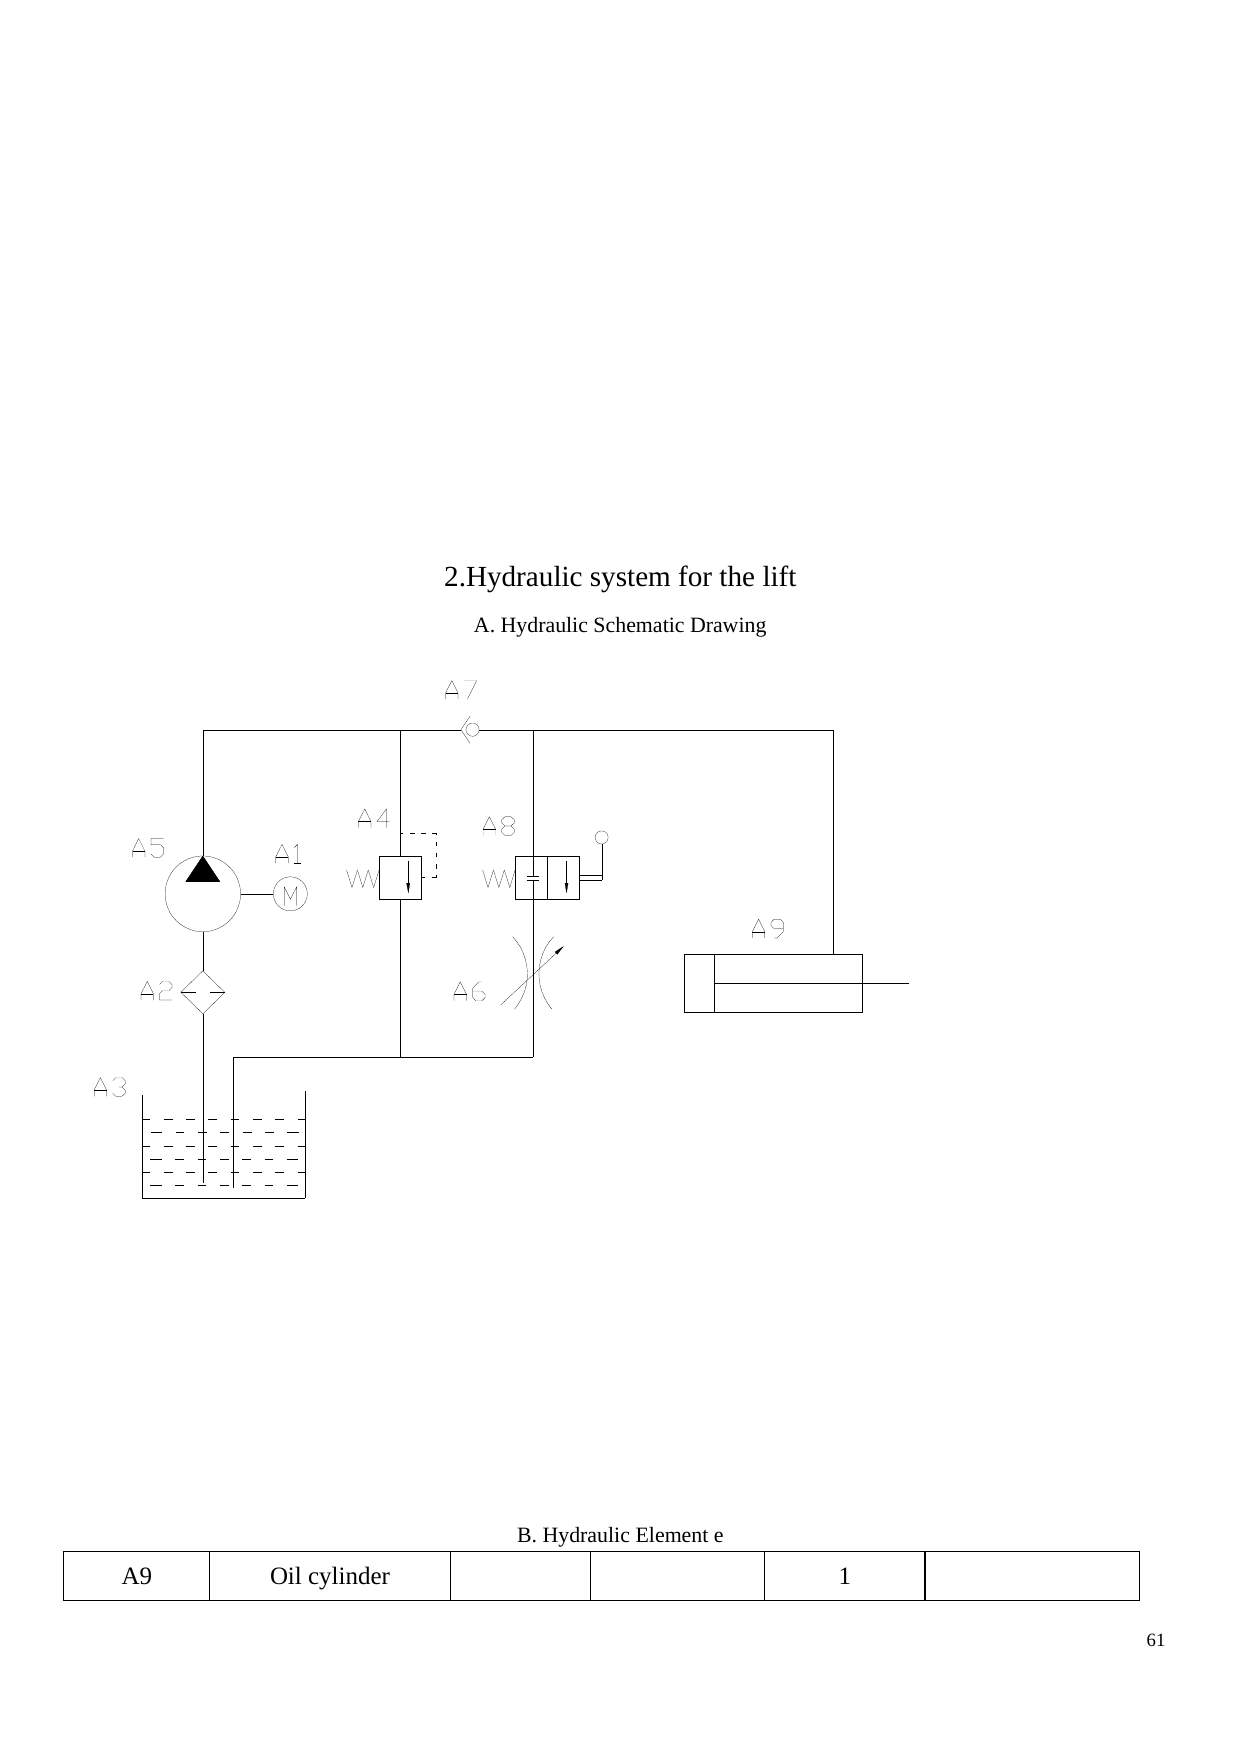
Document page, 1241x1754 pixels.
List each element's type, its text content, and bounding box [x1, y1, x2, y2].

table_header [451, 1552, 590, 1600]
list 2.Hydraulic system for the lift [75, 543, 1165, 608]
text B. Hydraulic Element e [75, 1518, 1165, 1551]
table_header A9 [64, 1552, 209, 1600]
text A. Hydraulic Schematic Drawing [75, 608, 1165, 641]
table_header 1 [765, 1552, 924, 1600]
table_header [926, 1552, 1139, 1600]
table_header [591, 1552, 764, 1600]
table_header Oil cylinder [210, 1552, 450, 1600]
